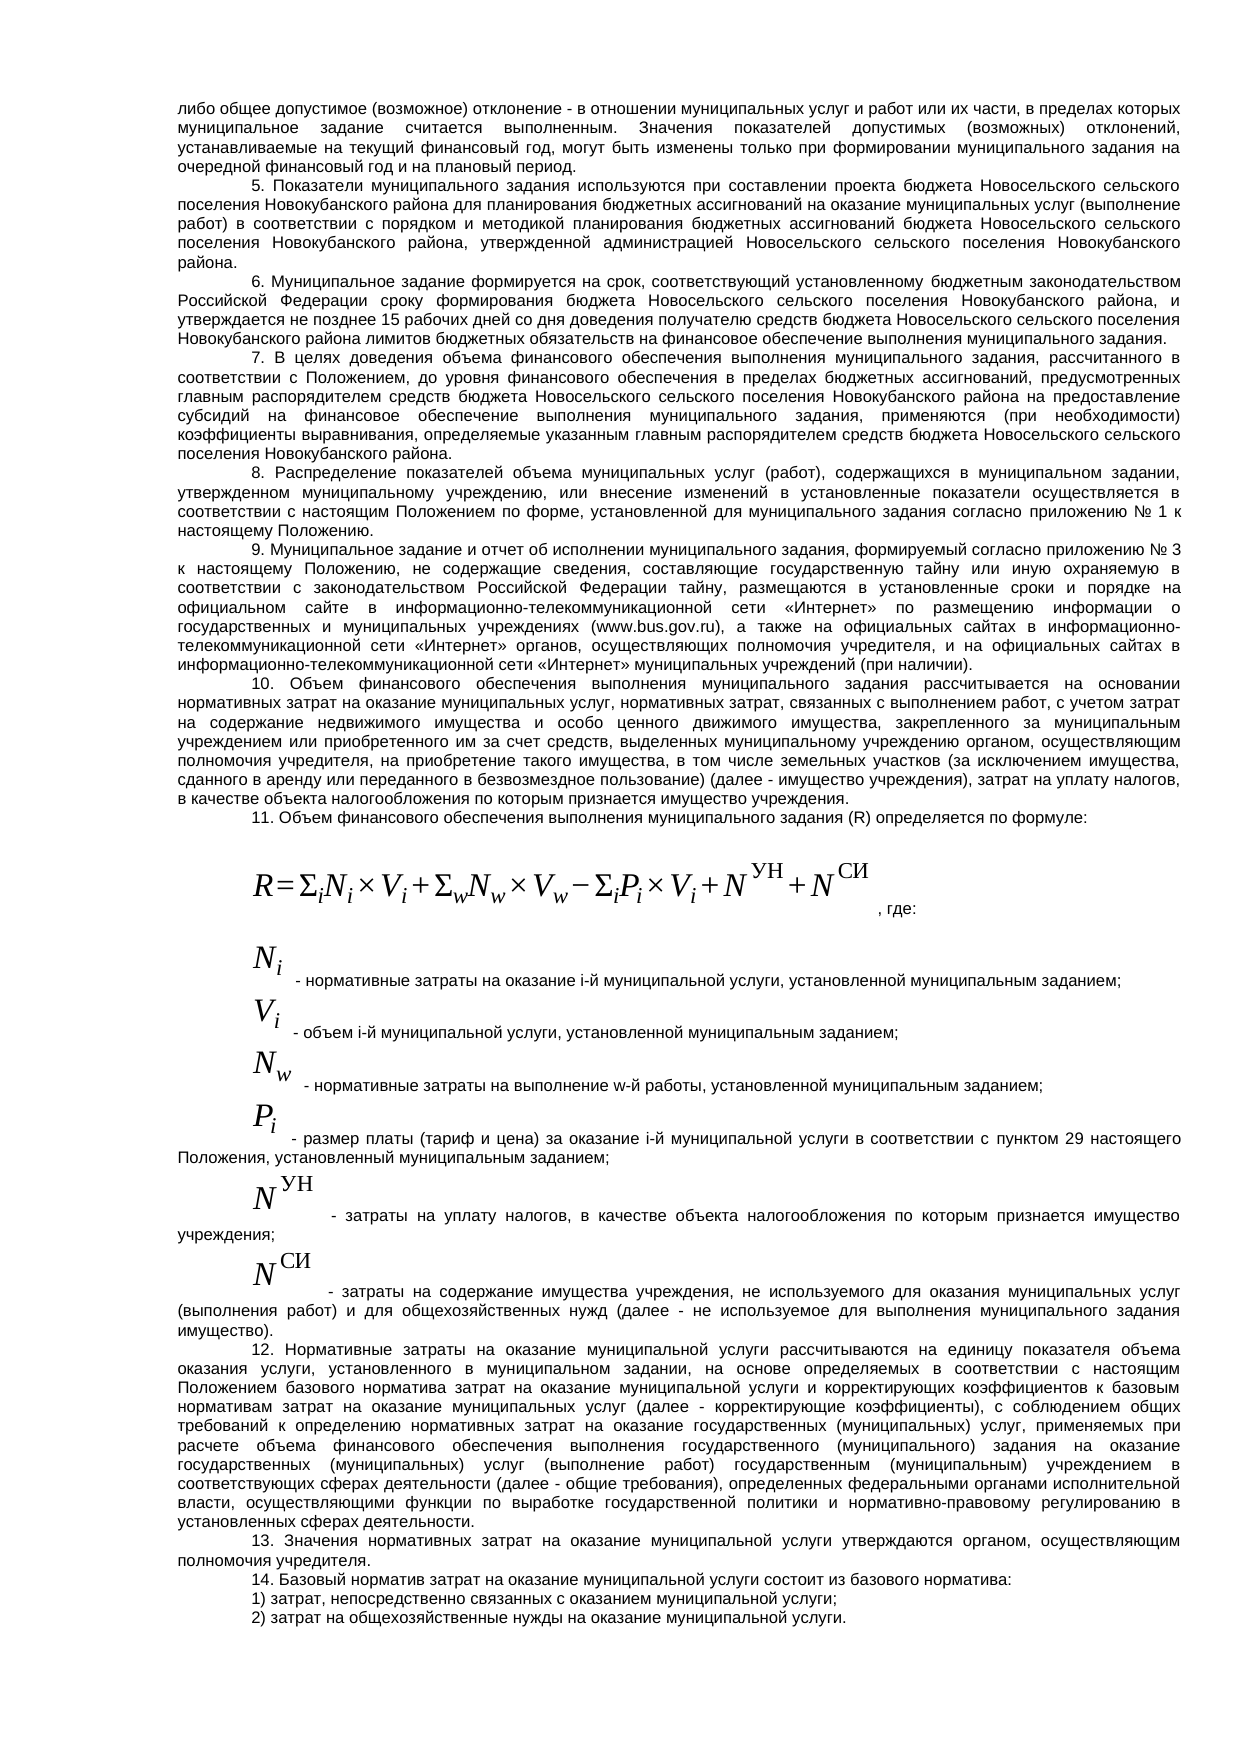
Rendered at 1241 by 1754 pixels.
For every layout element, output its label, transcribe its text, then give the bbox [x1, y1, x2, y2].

text , где: [177, 854, 1181, 918]
text 7. В целях доведения объема финансового обеспечения выполнения муниципального задания, рассчитанного в соответствии с Положением, до уровня финансового обеспечения в пределах бюджетных ассигнований, предусмотренных главным распорядителем средств бюджета Новосельского сельского поселения Новокубанского района на предоставление субсидий на финансовое обеспечение выполнения муниципального задания, применяются (при необходимости) коэффициенты выравнивания, определяемые указанным главным распорядителем средств бюджета Новосельского сельского поселения Новокубанского района. [177, 348, 1181, 463]
text 2) затрат на общехозяйственные нужды на оказание муниципальной услуги. [177, 1608, 1181, 1627]
text - размер платы (тариф и цена) за оказание i-й муниципальной услуги в соответствии с пунктом 29 настоящего Положения, установленный муниципальным заданием; [177, 1095, 1181, 1167]
text 9. Муниципальное задание и отчет об исполнении муниципального задания, формируемый согласно приложению № 3 к настоящему Положению, не содержащие сведения, составляющие государственную тайну или иную охраняемую в соответствии с законодательством Российской Федерации тайну, размещаются в установленные сроки и порядке на официальном сайте в информационно-телекоммуникационной сети «Интернет» по размещению информации о государственных и муниципальных учреждениях (www.bus.gov.ru), а также на официальных сайтах в информационно-телекоммуникационной сети «Интернет» органов, осуществляющих полномочия учредителя, и на официальных сайтах в информационно-телекоммуникационной сети «Интернет» муниципальных учреждений (при наличии). [177, 540, 1181, 674]
text 1) затрат, непосредственно связанных с оказанием муниципальной услуги; [177, 1589, 1181, 1608]
text 12. Нормативные затраты на оказание муниципальной услуги рассчитываются на единицу показателя объема оказания услуги, установленного в муниципальном задании, на основе определяемых в соответствии с настоящим Положением базового норматива затрат на оказание муниципальной услуги и корректирующих коэффициентов к базовым нормативам затрат на оказание муниципальных услуг (далее - корректирующие коэффициенты), с соблюдением общих требований к определению нормативных затрат на оказание государственных (муниципальных) услуг, применяемых при расчете объема финансового обеспечения выполнения государственного (муниципального) задания на оказание государственных (муниципальных) услуг (выполнение работ) государственным (муниципальным) учреждением в соответствующих сферах деятельности (далее - общие требования), определенных федеральными органами исполнительной власти, осуществляющими функции по выработке государственной политики и нормативно-правовому регулированию в установленных сферах деятельности. [177, 1339, 1181, 1531]
text 5. Показатели муниципального задания используются при составлении проекта бюджета Новосельского сельского поселения Новокубанского района для планирования бюджетных ассигнований на оказание муниципальных услуг (выполнение работ) в соответствии с порядком и методикой планирования бюджетных ассигнований бюджета Новосельского сельского поселения Новокубанского района, утвержденной администрацией Новосельского сельского поселения Новокубанского района. [177, 176, 1181, 272]
text - нормативные затраты на выполнение w-й работы, установленной муниципальным заданием; [177, 1042, 1181, 1095]
text 6. Муниципальное задание формируется на срок, соответствующий установленному бюджетным законодательством Российской Федерации сроку формирования бюджета Новосельского сельского поселения Новокубанского района, и утверждается не позднее 15 рабочих дней со дня доведения получателю средств бюджета Новосельского сельского поселения Новокубанского района лимитов бюджетных обязательств на финансовое обеспечение выполнения муниципального задания. [177, 272, 1181, 348]
text 13. Значения нормативных затрат на оказание муниципальной услуги утверждаются органом, осуществляющим полномочия учредителя. [177, 1531, 1181, 1569]
text - затраты на содержание имущества учреждения, не используемого для оказания муниципальных услуг (выполнения работ) и для общехозяйственных нужд (далее - не используемое для выполнения муниципального задания имущество). [177, 1244, 1181, 1339]
text 10. Объем финансового обеспечения выполнения муниципального задания рассчитывается на основании нормативных затрат на оказание муниципальных услуг, нормативных затрат, связанных с выполнением работ, с учетом затрат на содержание недвижимого имущества и особо ценного движимого имущества, закрепленного за муниципальным учреждением или приобретенного им за счет средств, выделенных муниципальному учреждению органом, осуществляющим полномочия учредителя, на приобретение такого имущества, в том числе земельных участков (за исключением имущества, сданного в аренду или переданного в безвозмездное пользование) (далее - имущество учреждения), затрат на уплату налогов, в качестве объекта налогообложения по которым признается имущество учреждения. [177, 674, 1181, 808]
text - затраты на уплату налогов, в качестве объекта налогообложения по которым признается имущество учреждения; [177, 1167, 1181, 1244]
text 11. Объем финансового обеспечения выполнения муниципального задания (R) определяется по формуле: [177, 808, 1181, 827]
text - объем i-й муниципальной услуги, установленной муниципальным заданием; [177, 990, 1181, 1042]
text - нормативные затраты на оказание i-й муниципальной услуги, установленной муниципальным заданием; [177, 937, 1181, 990]
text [177, 99, 1181, 176]
text 8. Распределение показателей объема муниципальных услуг (работ), содержащихся в муниципальном задании, утвержденном муниципальному учреждению, или внесение изменений в установленные показатели осуществляется в соответствии с настоящим Положением по форме, установленной для муниципального задания согласно приложению № 1 к настоящему Положению. [177, 463, 1181, 540]
text 14. Базовый норматив затрат на оказание муниципальной услуги состоит из базового норматива: [177, 1569, 1181, 1589]
